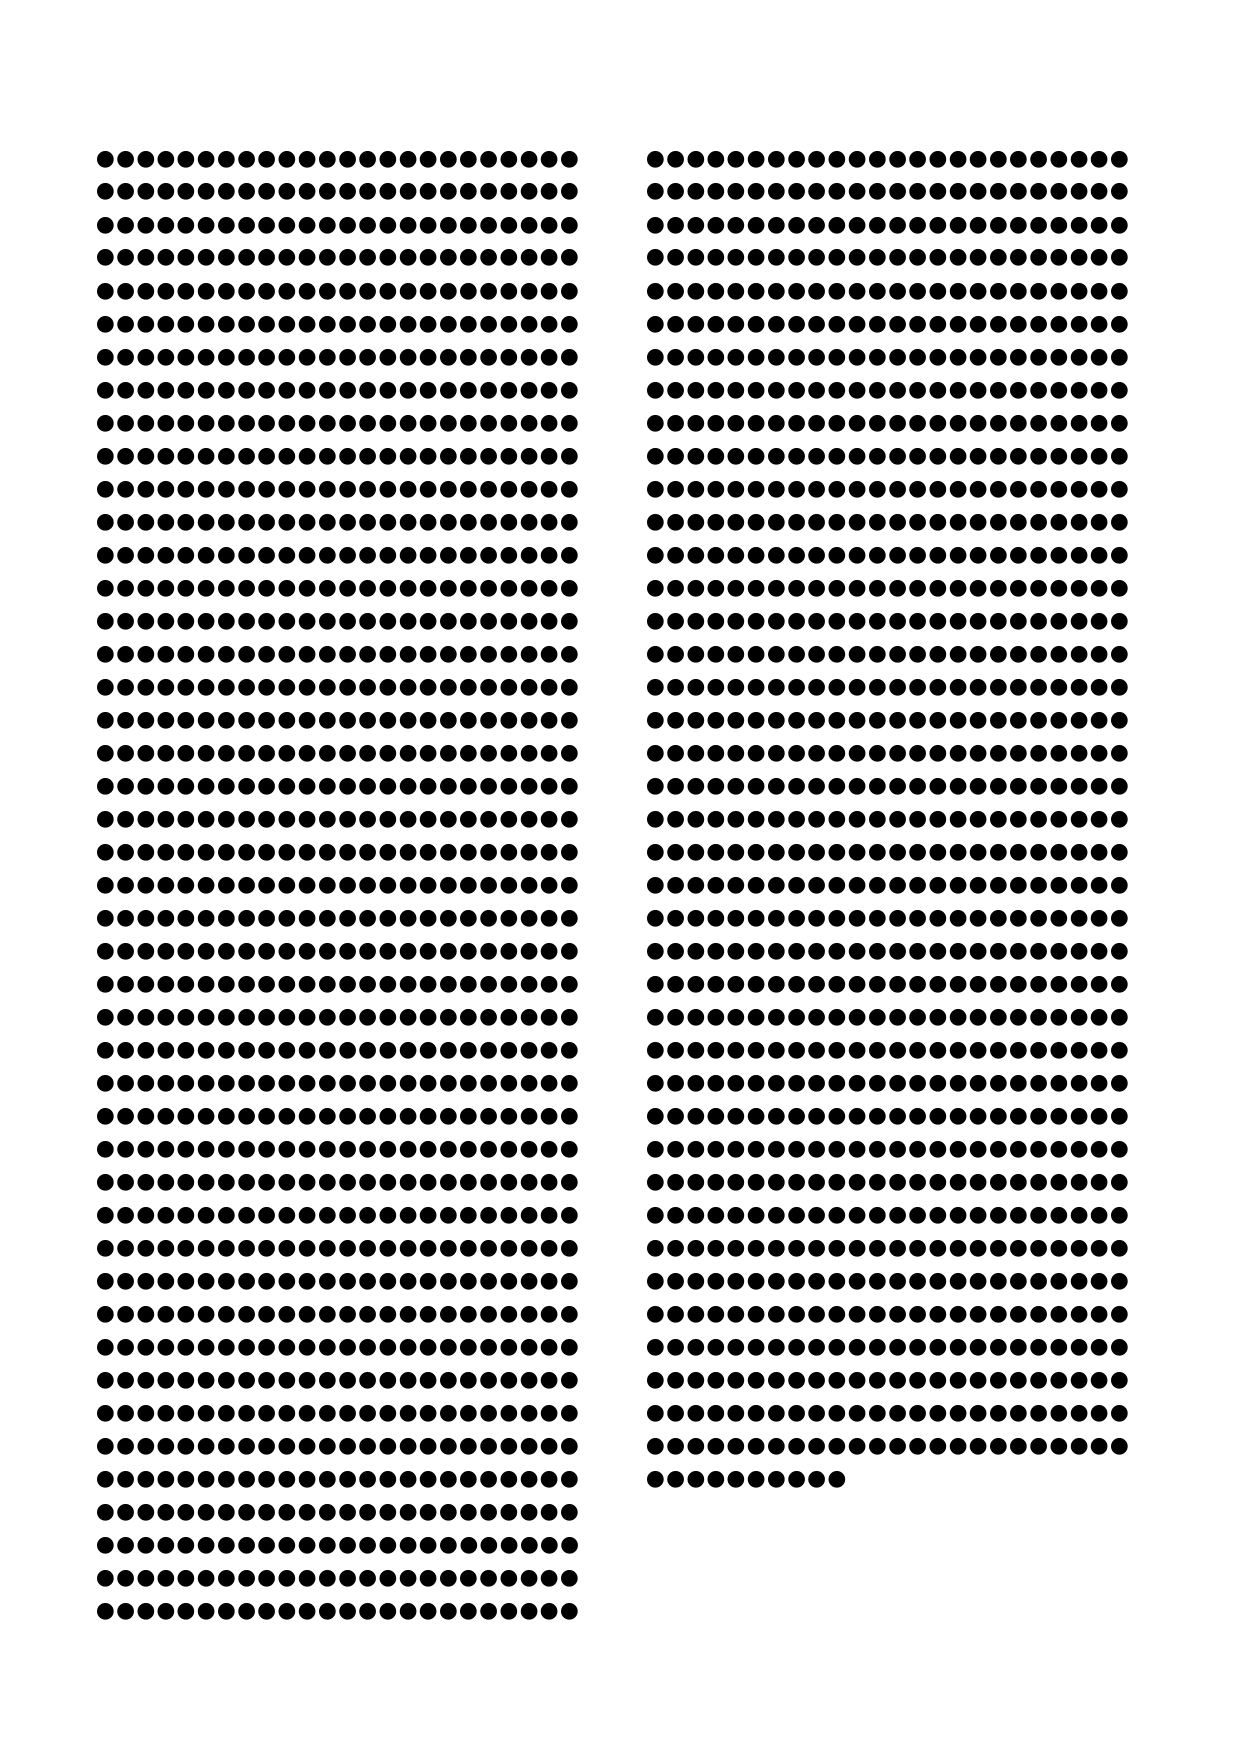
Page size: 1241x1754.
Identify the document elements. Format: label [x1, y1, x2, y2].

text [642, 140, 1145, 1494]
text [95, 140, 598, 1626]
